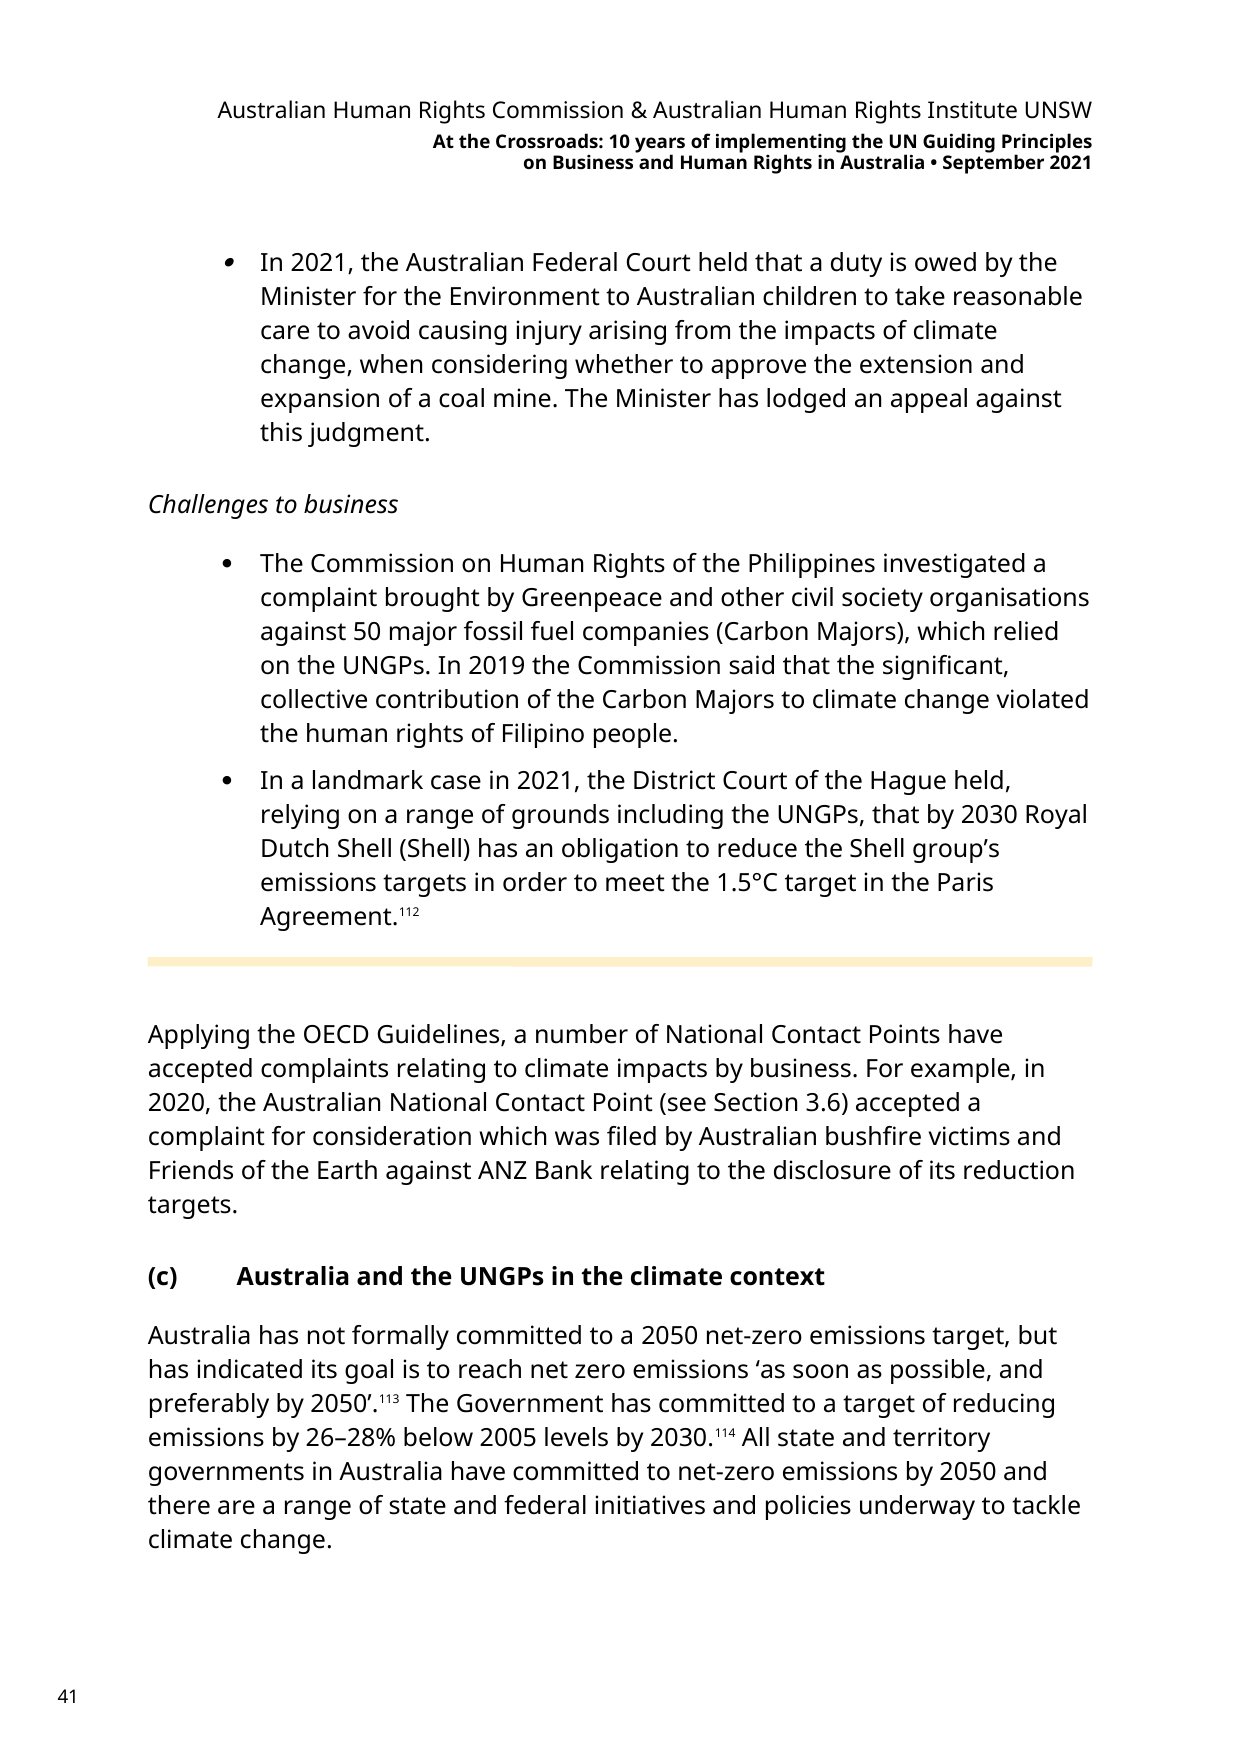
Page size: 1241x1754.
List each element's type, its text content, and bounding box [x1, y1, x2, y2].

subtitle Challenges to business [148, 486, 1092, 520]
list The Commission on Human Rights of the Philippines investigated a complaint brought by Greenpeace and other civil society organisations against 50 major fossil fuel companies (Carbon Majors), which relied on the UNGPs. In 2019 the Commission said that the significant, collective contribution of the Carbon Majors to climate change violated the human rights of Filipino people. [223, 545, 1092, 750]
text Applying the OECD Guidelines, a number of National Contact Points have accepted complaints relating to climate impacts by business. For example, in 2020, the Australian National Contact Point (see Section 3.6) accepted a complaint for consideration which was filed by Australian bushfire victims and Friends of the Earth against ANZ Bank relating to the disclosure of its reduction targets. [148, 1017, 1092, 1221]
list In 2021, the Australian Federal Court held that a duty is owed by the Minister for the Environment to Australian children to take reasonable care to avoid causing injury arising from the impacts of climate change, when considering whether to approve the extension and expansion of a coal mine. The Minister has lodged an appeal against this judgment. [223, 244, 1092, 449]
list In a landmark case in 2021, the District Court of the Hague held, relying on a range of grounds including the UNGPs, that by 2030 Royal Dutch Shell (Shell) has an obligation to reduce the Shell group’s emissions targets in order to meet the 1.5°C target in the Paris Agreement. [223, 762, 1092, 933]
text Australia has not formally committed to a 2050 net-zero emissions target, but has indicated its goal is to reach net zero emissions ‘as soon as possible, and preferably by 2050’. The Government has committed to a target of reducing emissions by 26–28% below 2005 levels by 2030. All state and territory governments in Australia have committed to net-zero emissions by 2050 and there are a range of state and federal initiatives and policies underway to tackle climate change. [148, 1318, 1092, 1556]
subtitle Australia and the UNGPs in the climate context [148, 1258, 1092, 1293]
